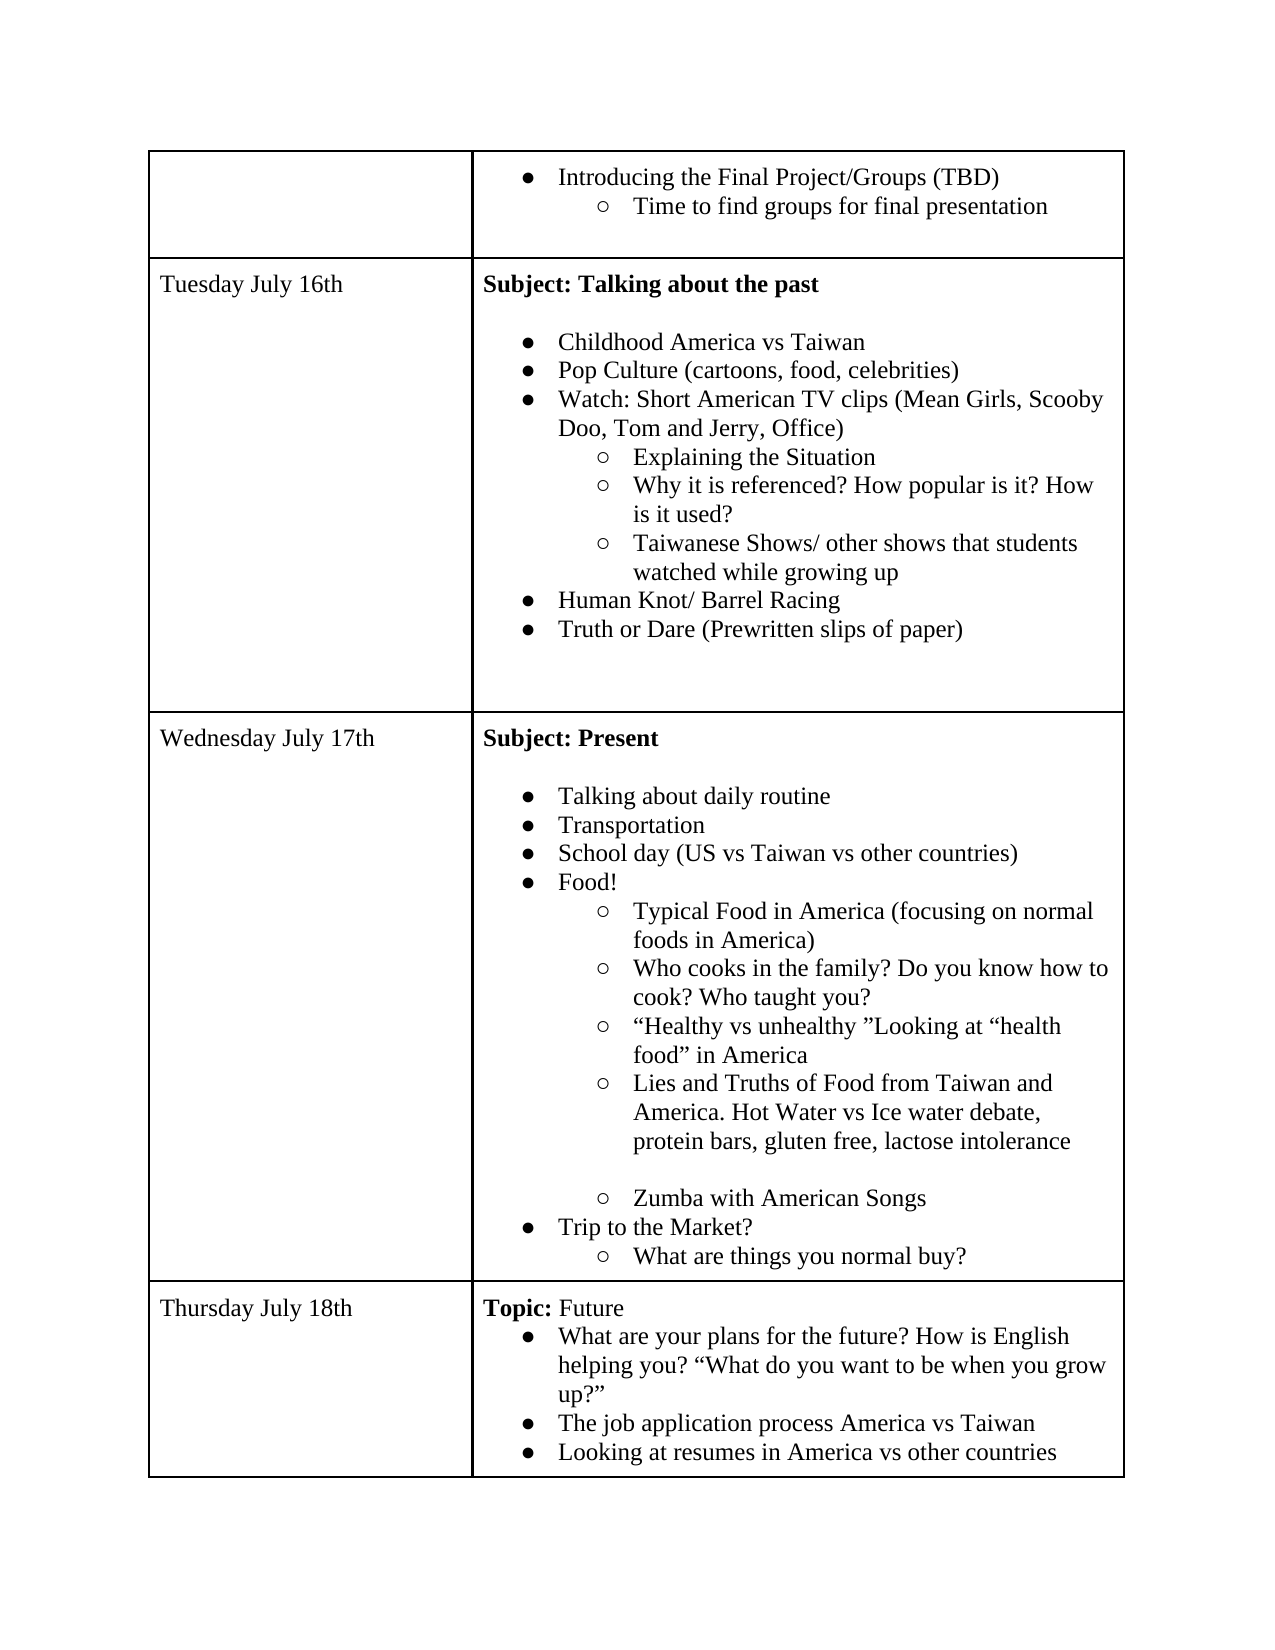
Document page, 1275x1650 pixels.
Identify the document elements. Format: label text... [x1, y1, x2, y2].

table_cell Tuesday July 16th [150, 259, 471, 711]
table_cell Subject: Present Talking about daily routine Transportation School day (US vs Taiwan vs other countries) Food! Typical Food in America (focusing on normal foods in America) Who cooks in the family? Do you know how to cook? Who taught you? “Healthy vs unhealthy ”Looking at “health food” in America Lies and Truths of Food from Taiwan and America. Hot Water vs Ice water debate, protein bars, gluten free, lactose intolerance Zumba with American Songs Trip to the Market? What are things you normal buy? [474, 713, 1123, 1280]
table_cell Thursday July 18th [150, 1282, 471, 1476]
table_cell Subject: Talking about the past Childhood America vs Taiwan Pop Culture (cartoons, food, celebrities) Watch: Short American TV clips (Mean Girls, Scooby Doo, Tom and Jerry, Office) Explaining the Situation Why it is referenced? How popular is it? How is it used? Taiwanese Shows/ other shows that students watched while growing up Human Knot/ Barrel Racing Truth or Dare (Prewritten slips of paper) [474, 259, 1123, 711]
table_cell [150, 152, 471, 257]
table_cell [474, 1282, 1123, 1476]
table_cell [474, 152, 1123, 257]
table_cell Wednesday July 17th [150, 713, 471, 1280]
